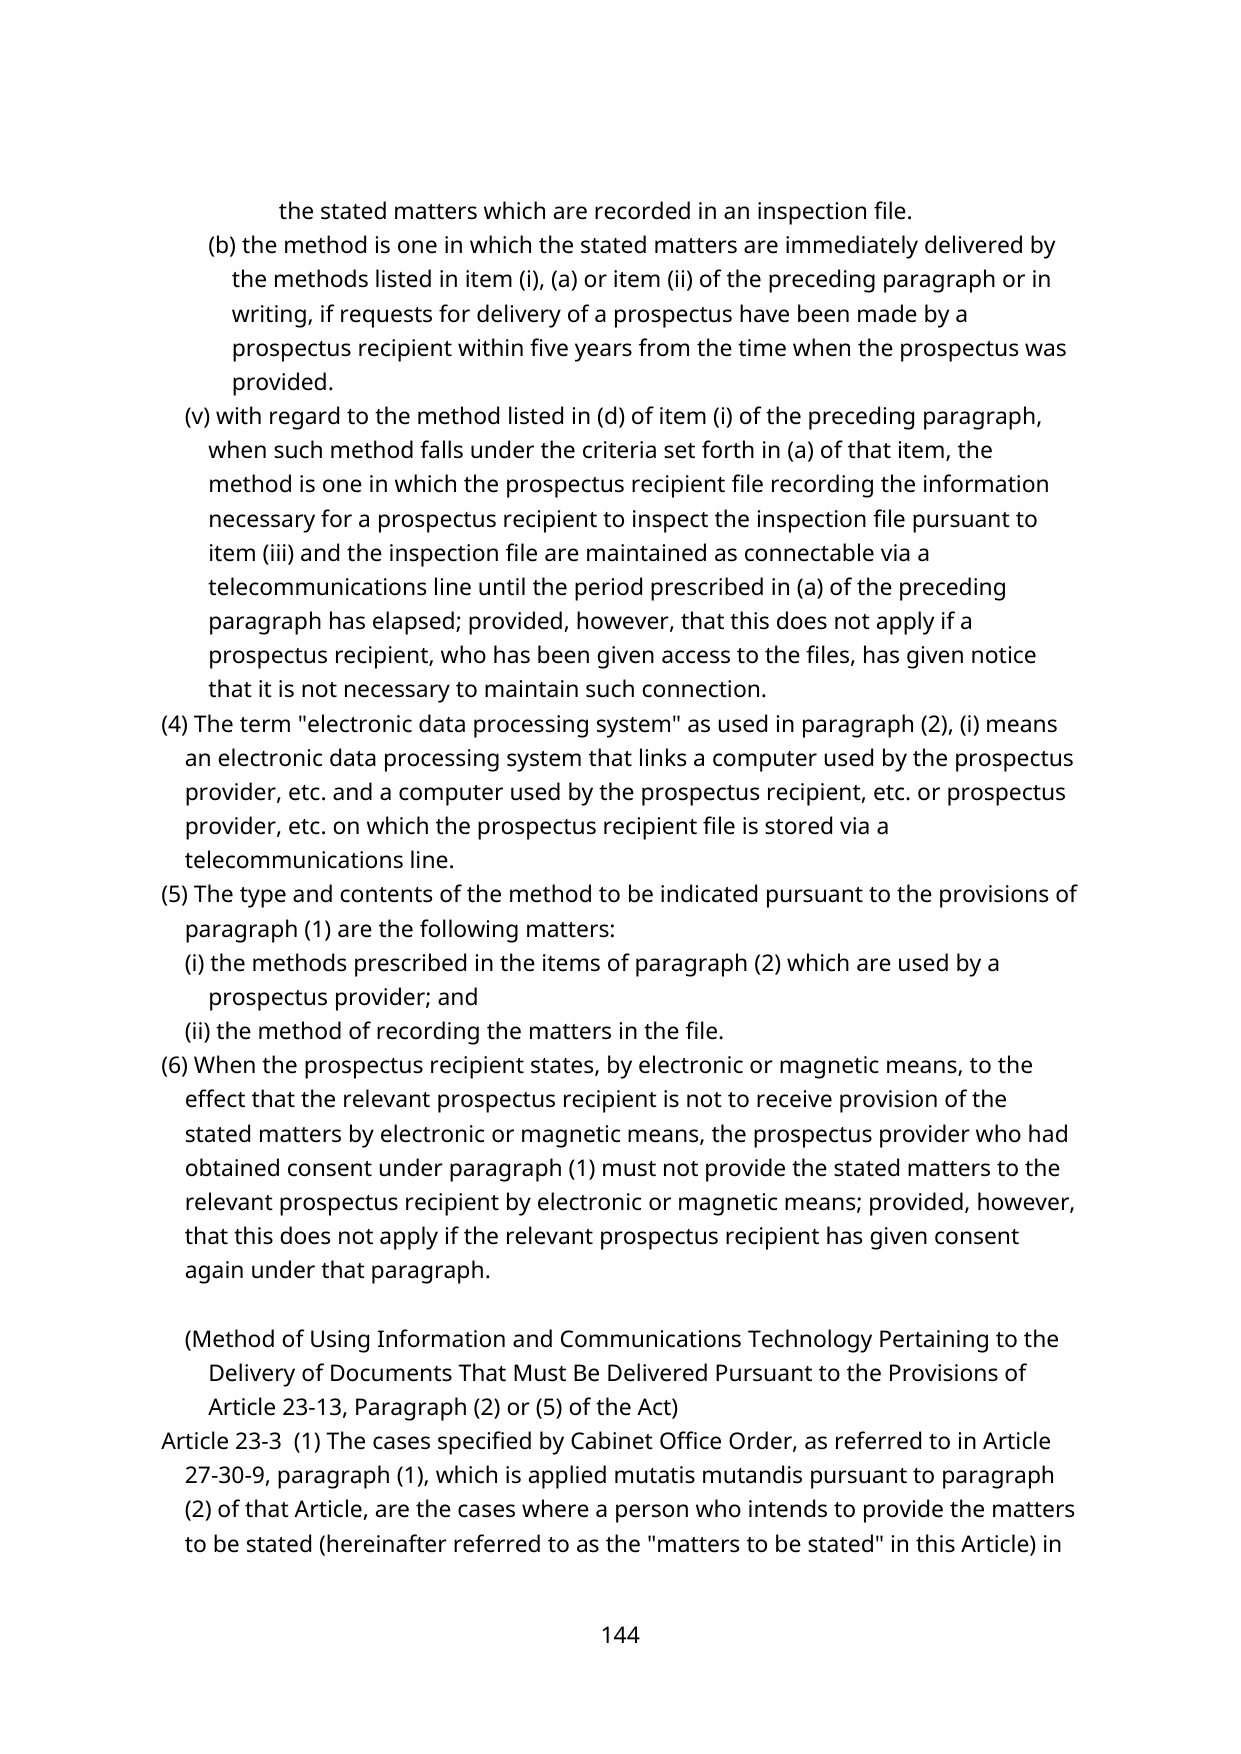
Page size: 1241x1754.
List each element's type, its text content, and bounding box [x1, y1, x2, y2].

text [230, 194, 1079, 228]
text (i) the methods prescribed in the items of paragraph (2) which are used by a prospectus provider; and [184, 945, 1079, 1014]
text (ii) the method of recording the matters in the file. [184, 1014, 1079, 1048]
text (Method of Using Information and Communications Technology Pertaining to the Delivery of Documents That Must Be Delivered Pursuant to the Provisions of Article 23-13, Paragraph (2) or (5) of the Act) [184, 1321, 1079, 1424]
text (4) The term "electronic data processing system" as used in paragraph (2), (i) means an electronic data processing system that links a computer used by the prospectus provider, etc. and a computer used by the prospectus recipient, etc. or prospectus provider, etc. on which the prospectus recipient file is stored via a telecommunications line. [161, 706, 1079, 877]
text (b) the method is one in which the stated matters are immediately delivered by the methods listed in item (i), (a) or item (ii) of the preceding paragraph or in writing, if requests for delivery of a prospectus have been made by a prospectus recipient within five years from the time when the prospectus was provided. [207, 228, 1079, 399]
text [161, 1424, 1079, 1560]
text (5) The type and contents of the method to be indicated pursuant to the provisions of paragraph (1) are the following matters: [161, 877, 1079, 945]
text (v) with regard to the method listed in (d) of item (i) of the preceding paragraph, when such method falls under the criteria set forth in (a) of that item, the method is one in which the prospectus recipient file recording the information necessary for a prospectus recipient to inspect the inspection file pursuant to item (iii) and the inspection file are maintained as connectable via a telecommunications line until the period prescribed in (a) of the preceding paragraph has elapsed; provided, however, that this does not apply if a prospectus recipient, who has been given access to the files, has given notice that it is not necessary to maintain such connection. [184, 399, 1079, 706]
text (6) When the prospectus recipient states, by electronic or magnetic means, to the effect that the relevant prospectus recipient is not to receive provision of the stated matters by electronic or magnetic means, the prospectus provider who had obtained consent under paragraph (1) must not provide the stated matters to the relevant prospectus recipient by electronic or magnetic means; provided, however, that this does not apply if the relevant prospectus recipient has given consent again under that paragraph. [161, 1048, 1079, 1287]
